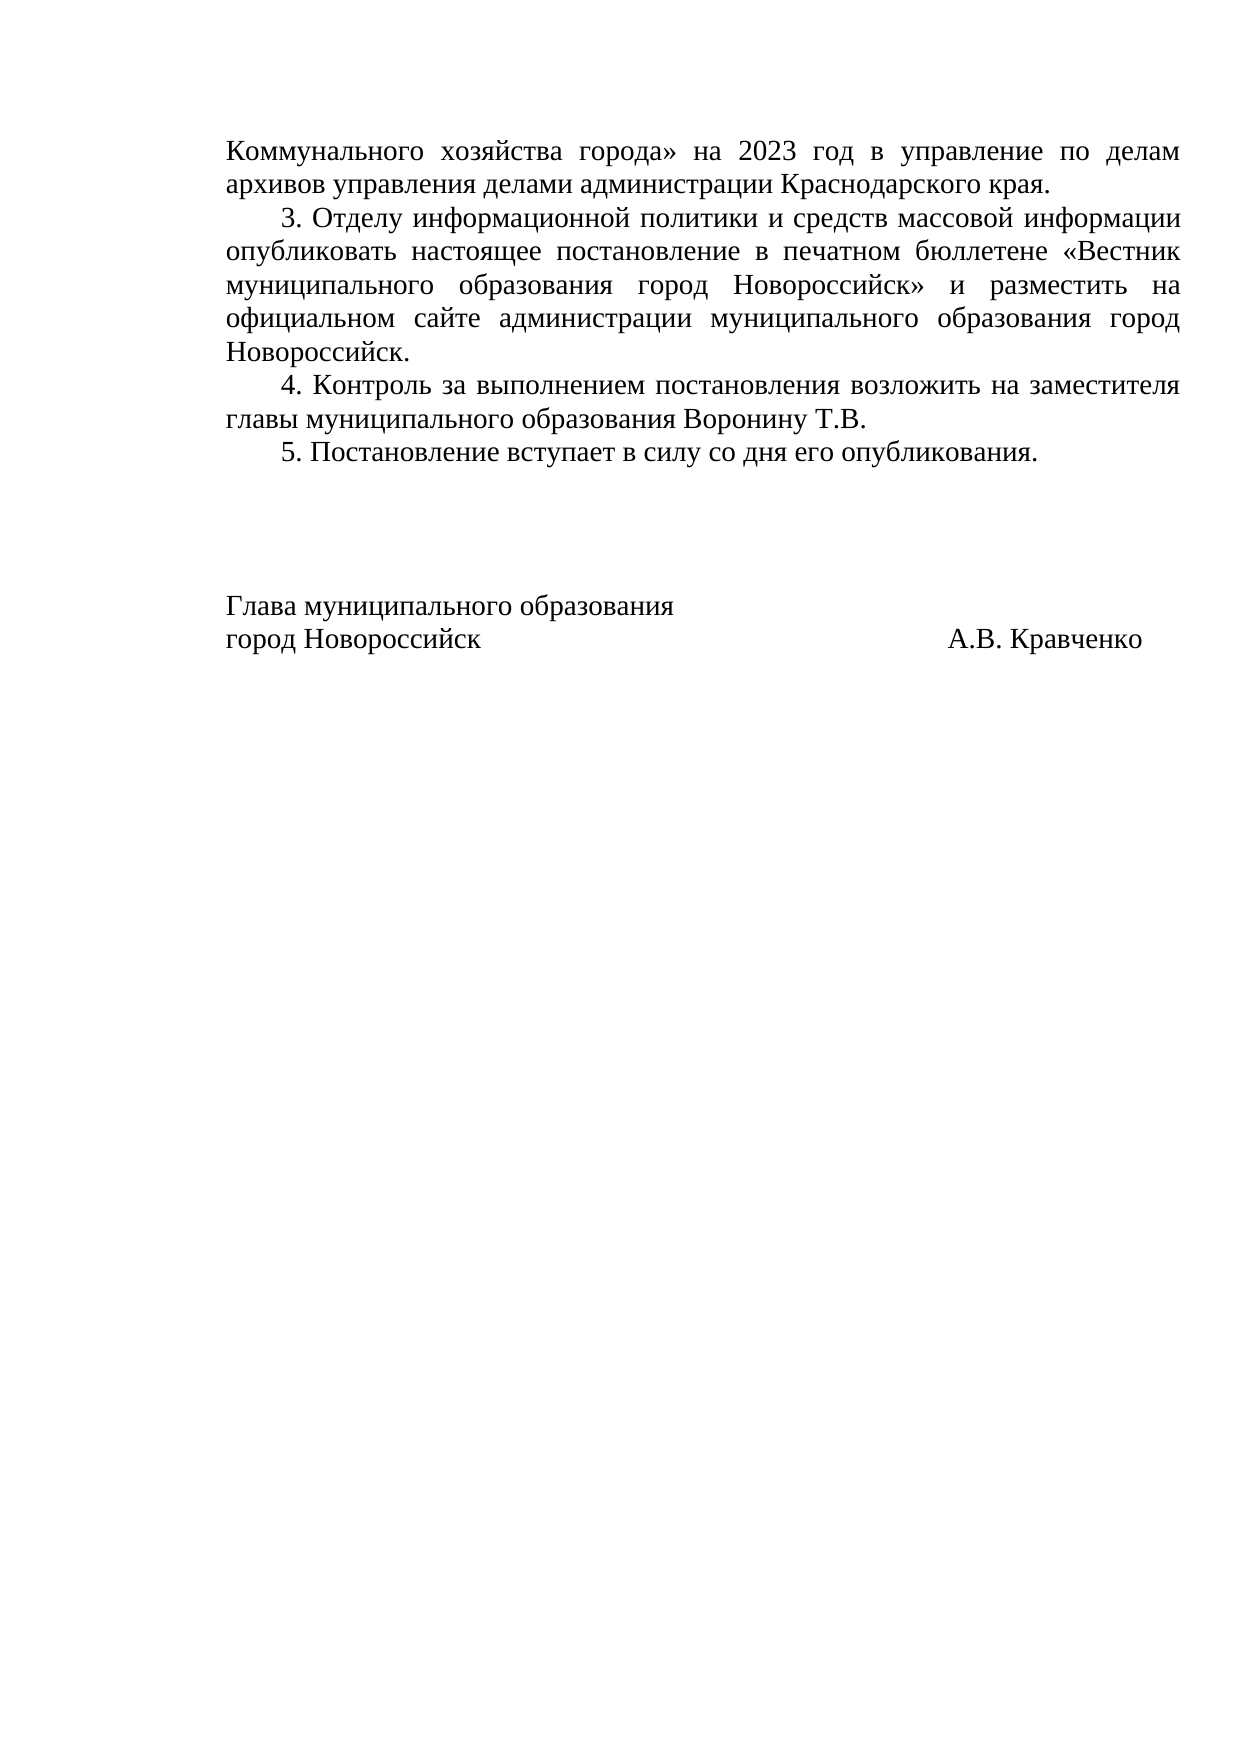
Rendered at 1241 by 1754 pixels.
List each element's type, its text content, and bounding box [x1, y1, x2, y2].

text 5. Постановление вступает в силу со дня его опубликования. [226, 434, 1181, 468]
text 3. Отделу информационной политики и средств массовой информации опубликовать настоящее постановление в печатном бюллетене «Вестник муниципального образования город Новороссийск» и разместить на официальном сайте администрации муниципального образования город Новороссийск. [226, 200, 1181, 367]
text 4. Контроль за выполнением постановления возложить на заместителя главы муниципального образования Воронину Т.В. [226, 367, 1181, 434]
text город Новороссийск А.В. Кравченко [226, 621, 1181, 655]
text Коммунального хозяйства города» на 2023 год в управление по делам архивов управления делами администрации Краснодарского края. [226, 133, 1181, 200]
text Глава муниципального образования [226, 588, 1181, 621]
